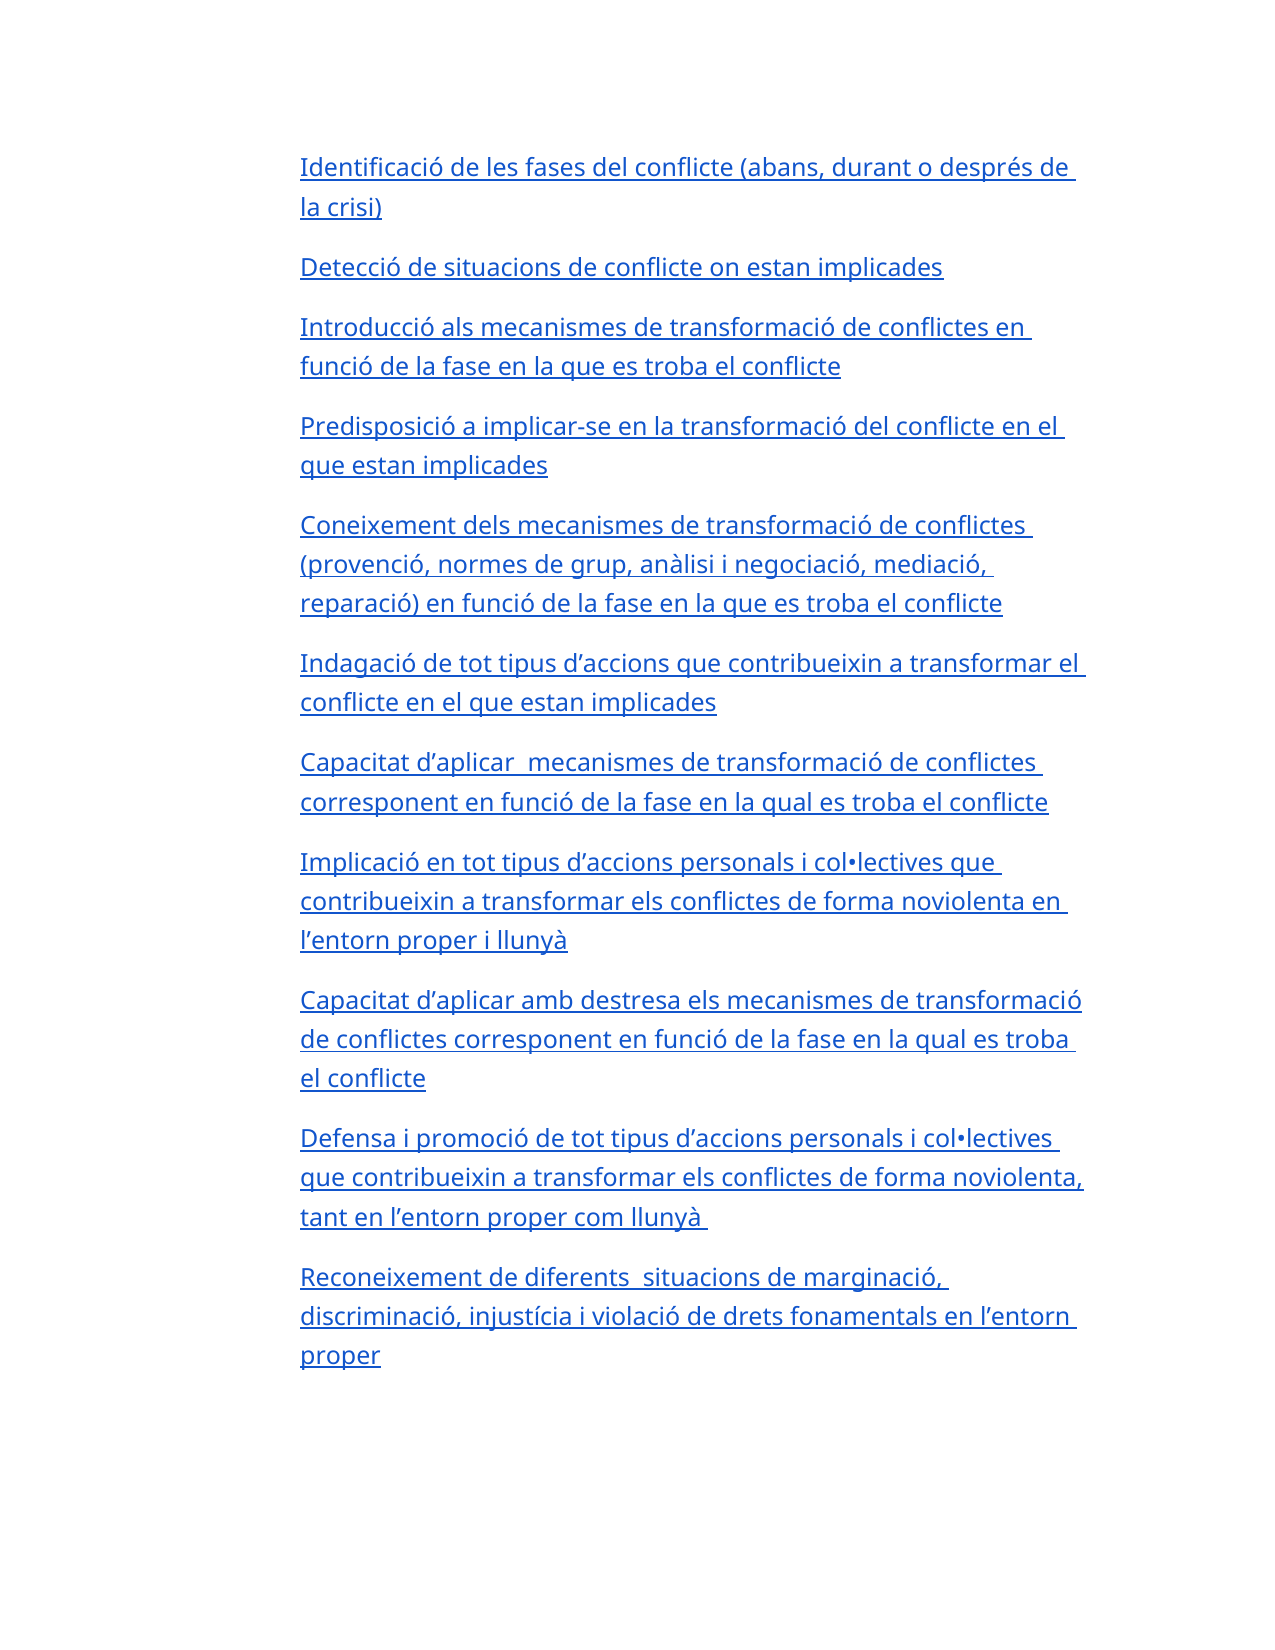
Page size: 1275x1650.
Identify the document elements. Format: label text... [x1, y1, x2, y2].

text Defensa i promoció de tot tipus d’accions personals i col•lectives que contribueixin a transformar els conflictes de forma noviolenta, tant en l’entorn proper com llunyà [300, 1121, 1087, 1233]
text Introducció als mecanismes de transformació de conflictes en funció de la fase en la que es troba el conflicte [300, 309, 1087, 382]
text Identificació de les fases del conflicte (abans, durant o després de la crisi) [300, 150, 1087, 223]
text Detecció de situacions de conflicte on estan implicades [300, 249, 1087, 283]
text Capacitat d’aplicar amb destresa els mecanismes de transformació de conflictes corresponent en funció de la fase en la qual es troba el conflicte [300, 982, 1087, 1095]
text Capacitat d’aplicar mecanismes de transformació de conflictes corresponent en funció de la fase en la qual es troba el conflicte [300, 745, 1087, 818]
text Indagació de tot tipus d’accions que contribueixin a transformar el conflicte en el que estan implicades [300, 646, 1087, 719]
text Predisposició a implicar-se en la transformació del conflicte en el que estan implicades [300, 408, 1087, 482]
text Coneixement dels mecanismes de transformació de conflictes (provenció, normes de grup, anàlisi i negociació, mediació, reparació) en funció de la fase en la que es troba el conflicte [300, 507, 1087, 620]
text Implicació en tot tipus d’accions personals i col•lectives que contribueixin a transformar els conflictes de forma noviolenta en l’entorn proper i llunyà [300, 844, 1087, 957]
text Reconeixement de diferents situacions de marginació, discriminació, injustícia i violació de drets fonamentals en l’entorn proper [300, 1259, 1087, 1372]
